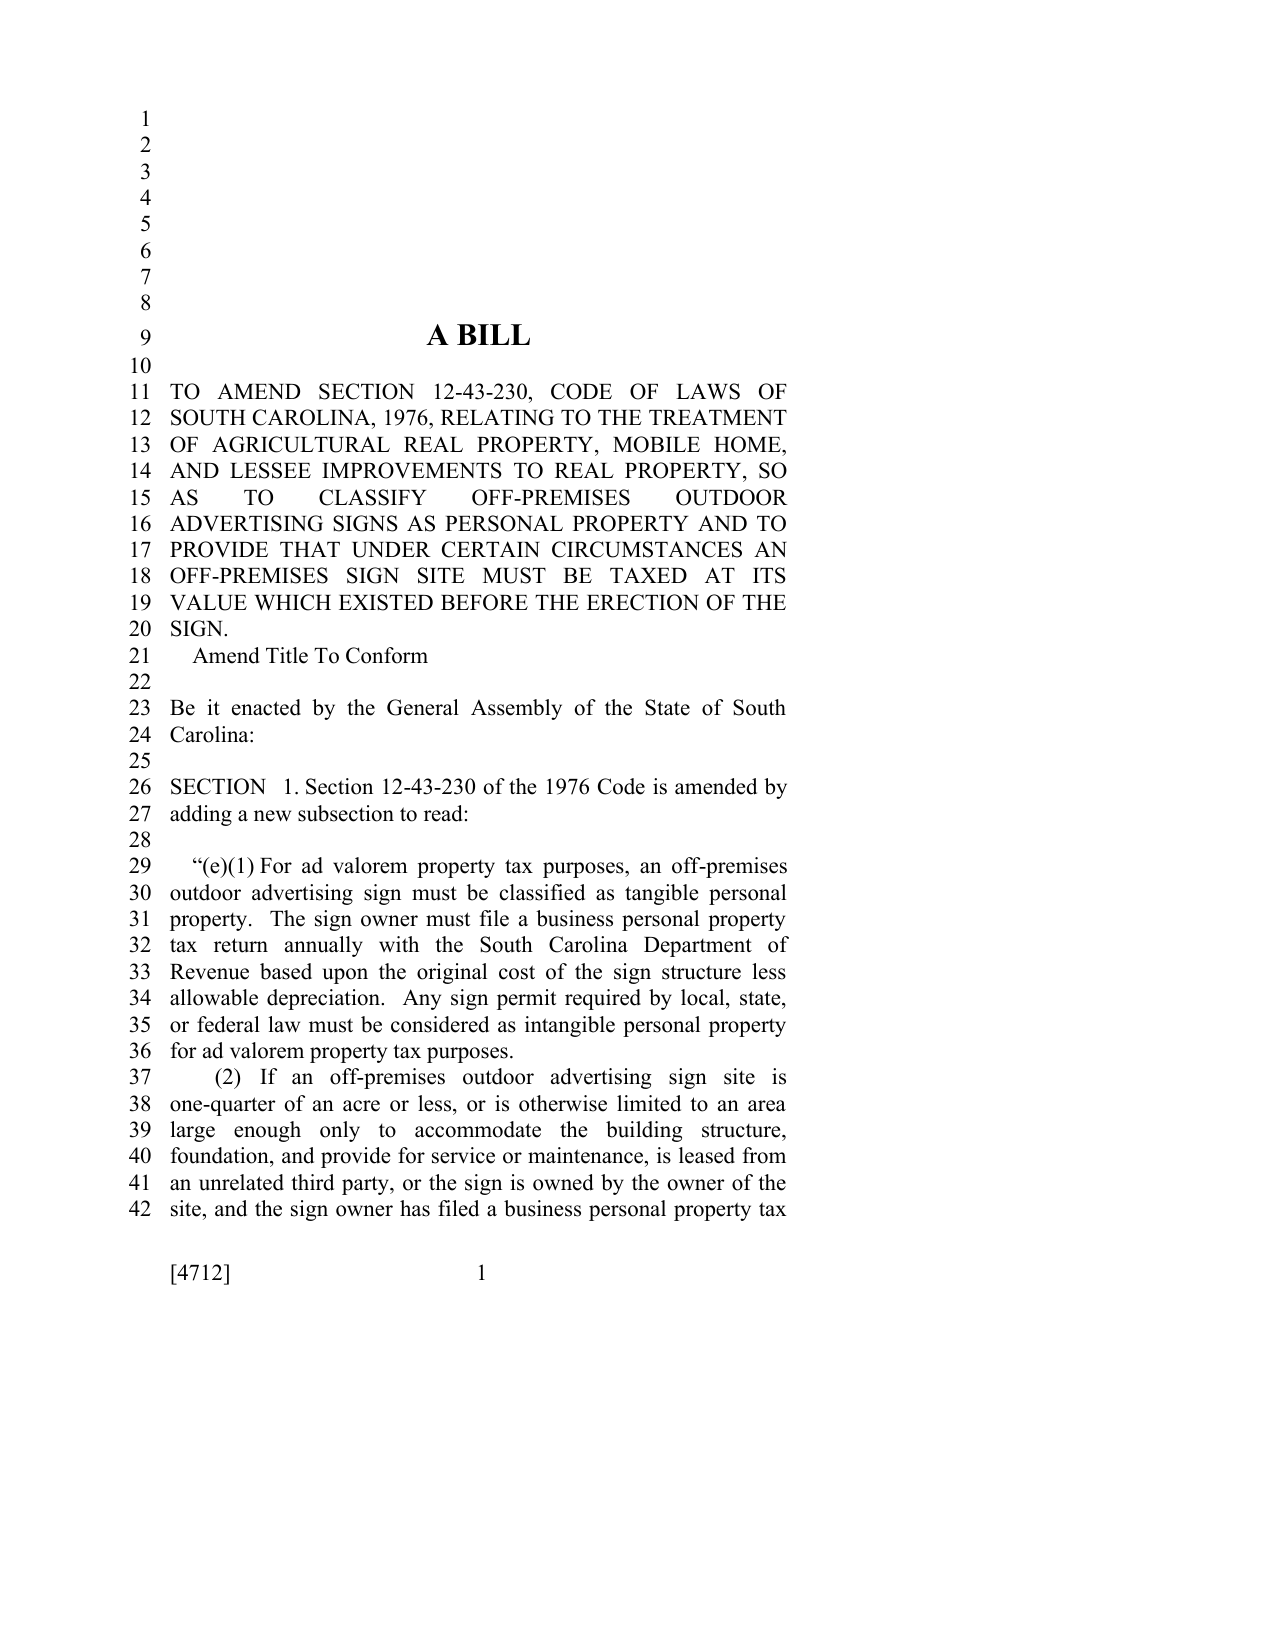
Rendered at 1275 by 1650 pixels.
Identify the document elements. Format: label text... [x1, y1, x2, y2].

text Amend Title To Conform [169, 642, 787, 668]
text A BILL [169, 316, 787, 352]
text “(e)(1) For ad valorem property tax purposes, an off-premises outdoor advertising sign must be classified as tangible personal property. The sign owner must file a business personal property tax return annually with the South Carolina Department of Revenue based upon the original cost of the sign structure less allowable depreciation. Any sign permit required by local, state, or federal law must be considered as intangible personal property for ad valorem property tax purposes. [169, 852, 787, 1063]
text Be it enacted by the General Assembly of the State of South Carolina: [169, 694, 787, 747]
text SECTION 1. Section 12-43-230 of the 1976 Code is amended by adding a new subsection to read: [169, 773, 787, 826]
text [169, 1063, 787, 1221]
text TO AMEND SECTION 12-43-230, CODE OF LAWS OF SOUTH CAROLINA, 1976, RELATING TO THE TREATMENT OF AGRICULTURAL REAL PROPERTY, MOBILE HOME, AND LESSEE IMPROVEMENTS TO REAL PROPERTY, SO AS TO CLASSIFY OFF-PREMISES OUTDOOR ADVERTISING SIGNS AS PERSONAL PROPERTY AND TO PROVIDE THAT UNDER CERTAIN CIRCUMSTANCES AN OFF-PREMISES SIGN SITE MUST BE TAXED AT ITS VALUE WHICH EXISTED BEFORE THE ERECTION OF THE SIGN. [169, 378, 787, 642]
